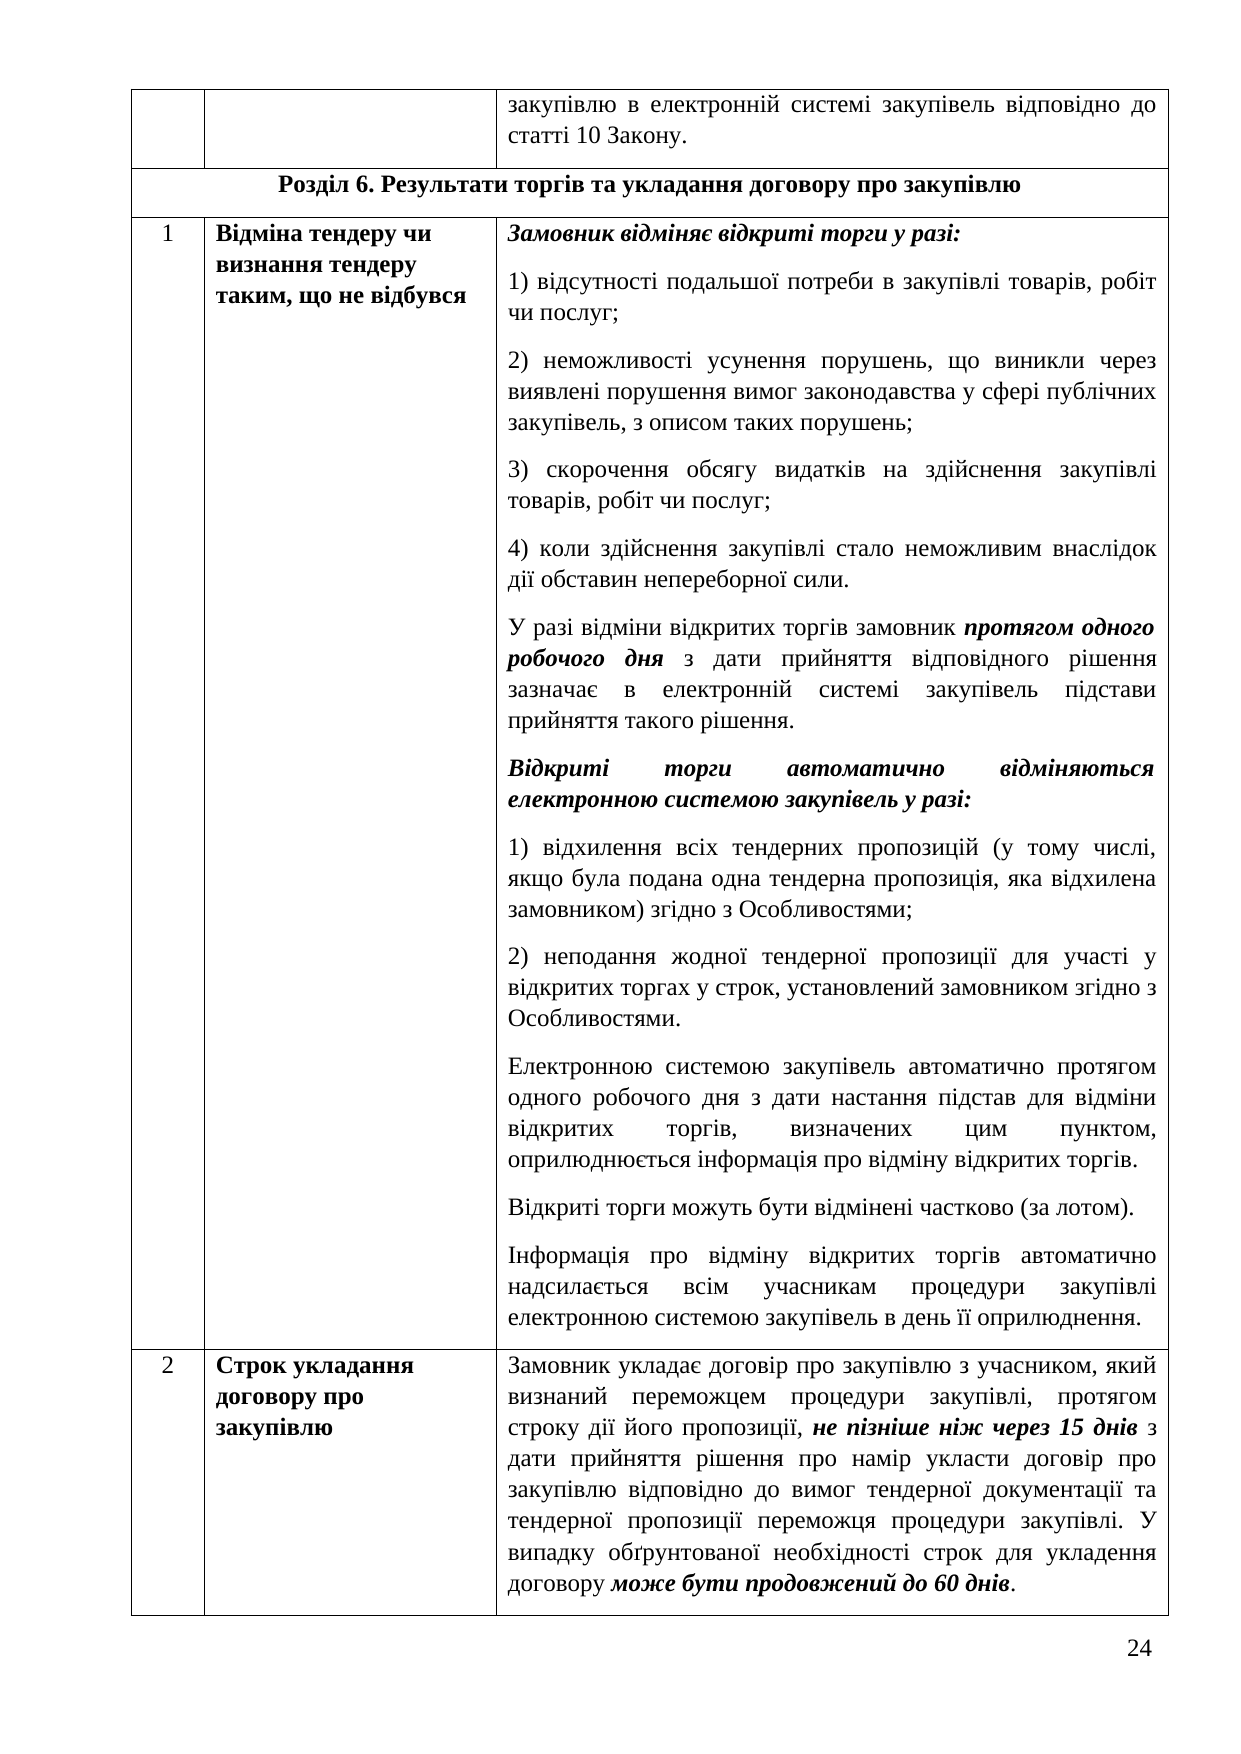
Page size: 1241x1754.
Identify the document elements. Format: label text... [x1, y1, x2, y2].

table_cell Розділ 6. Результати торгів та укладання договору про закупівлю [132, 169, 1168, 217]
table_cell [497, 1350, 1168, 1615]
table_cell Замовник відміняє відкриті торги у разі: 1) відсутності подальшої потреби в закупівлі товарів, робіт чи послуг; 2) неможливості усунення порушень, що виникли через виявлені порушення вимог законодавства у сфері публічних закупівель, з описом таких порушень; 3) скорочення обсягу видатків на здійснення закупівлі товарів, робіт чи послуг; 4) коли здійснення закупівлі стало неможливим внаслідок дії обставин непереборної сили. У разі відміни відкритих торгів замовник протягом одного робочого дня з дати прийняття відповідного рішення зазначає в електронній системі закупівель підстави прийняття такого рішення. Відкриті торги автоматично відміняються електронною системою закупівель у разі: 1) відхилення всіх тендерних пропозицій (у тому числі, якщо була подана одна тендерна пропозиція, яка відхилена замовником) згідно з Особливостями; 2) неподання жодної тендерної пропозиції для участі у відкритих торгах у строк, установлений замовником згідно з Особливостями. Електронною системою закупівель автоматично протягом одного робочого дня з дати настання підстав для відміни відкритих торгів, визначених цим пунктом, оприлюднюється інформація про відміну відкритих торгів. Відкриті торги можуть бути відмінені частково (за лотом). Інформація про відміну відкритих торгів автоматично надсилається всім учасникам процедури закупівлі електронною системою закупівель в день її оприлюднення. [497, 218, 1168, 1349]
table_cell 1 [132, 218, 204, 1349]
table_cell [205, 90, 496, 168]
table_cell Відміна тендеру чи визнання тендеру таким, що не відбувся [205, 218, 496, 1349]
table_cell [205, 1350, 496, 1615]
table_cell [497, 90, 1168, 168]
table_cell 2 [132, 1350, 204, 1615]
table_cell 3 [132, 90, 204, 168]
